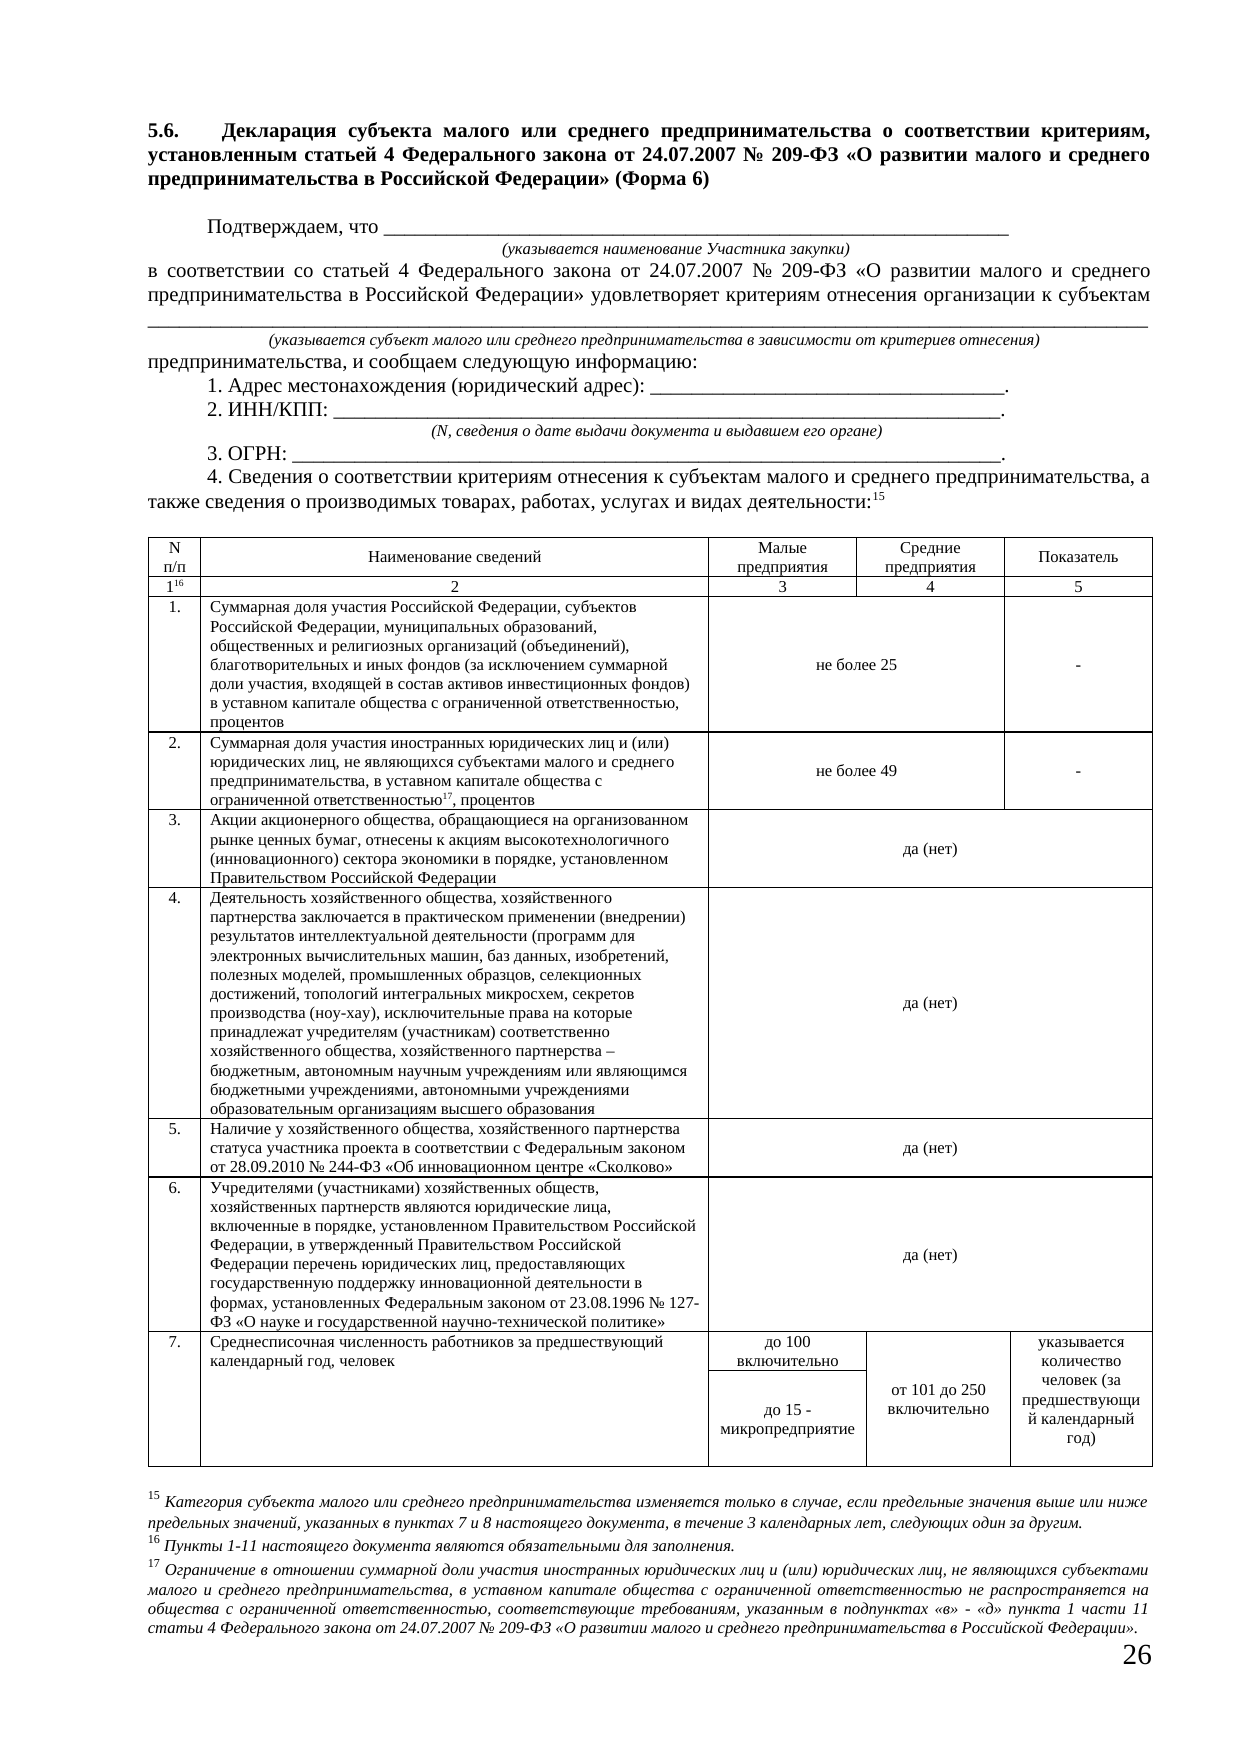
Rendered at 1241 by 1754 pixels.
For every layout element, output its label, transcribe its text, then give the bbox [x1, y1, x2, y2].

text предпринимательства, и сообщаем следующую информацию: [148, 349, 1152, 373]
text (указывается наименование Участника закупки) [148, 238, 1152, 258]
table_cell Акции акционерного общества, обращающиеся на организованном рынке ценных бумаг, отнесены к акциям высокотехнологичного (инновационного) сектора экономики в порядке, установленном Правительством Российской Федерации [201, 810, 708, 887]
table_cell Суммарная доля участия Российской Федерации, субъектов Российской Федерации, муниципальных образований, общественных и религиозных организаций (объединений), благотворительных и иных фондов (за исключением суммарной доли участия, входящей в состав активов инвестиционных фондов) в уставном капитале общества с ограниченной ответственностью, процентов [201, 597, 708, 731]
table_header Показатель [1005, 538, 1152, 576]
text в соответствии со статьей 4 Федерального закона от 24.07.2007 № 209-ФЗ «О развитии малого и среднего предпринимательства в Российской Федерации» удовлетворяет критериям отнесения организации к субъектам ________________________________________________________________________________________________ [148, 258, 1152, 330]
table_cell 7. [149, 1332, 200, 1466]
list Декларация субъекта малого или среднего предпринимательства о соответствии критериям, установленным статьей 4 Федерального закона от 24.07.2007 № 209-ФЗ «О развитии малого и среднего предпринимательства в Российской Федерации» (Форма 6) [148, 118, 1152, 190]
table_cell 5. [149, 1119, 200, 1176]
table_cell да (нет) [709, 1178, 1152, 1331]
table_cell Среднесписочная численность работников за предшествующий календарный год, человек [201, 1332, 708, 1466]
table_cell 6. [149, 1178, 200, 1331]
table_cell да (нет) [709, 810, 1152, 887]
table_cell да (нет) [709, 1119, 1152, 1176]
table_cell Учредителями (участниками) хозяйственных обществ, хозяйственных партнерств являются юридические лица, включенные в порядке, установленном Правительством Российской Федерации, в утвержденный Правительством Российской Федерации перечень юридических лиц, предоставляющих государственную поддержку инновационной деятельности в формах, установленных Федеральным законом от 23.08.1996 № 127-ФЗ «О науке и государственной научно-технической политике» [201, 1178, 708, 1331]
text 1. Адрес местонахождения (юридический адрес): __________________________________. [148, 373, 1152, 397]
table_cell 4 [857, 577, 1004, 596]
table_cell 1. [149, 597, 200, 731]
table_cell - [1005, 733, 1152, 809]
table_cell не более 49 [709, 733, 1004, 809]
table_cell 2 [201, 577, 708, 596]
text 2. ИНН/КПП: ________________________________________________________________. [148, 397, 1152, 421]
table_cell 3. [149, 810, 200, 887]
table_header Средние предприятия [857, 538, 1004, 576]
text (N, сведения о дате выдачи документа и выдавшем его органе) [148, 421, 1152, 440]
table_cell до 15 - микропредприятие [709, 1371, 866, 1466]
text 4. Сведения о соответствии критериям отнесения к субъектам малого и среднего предпринимательства, а также сведения о производимых товарах, работах, услугах и видах деятельности: [148, 464, 1152, 513]
table_cell 4. [149, 888, 200, 1118]
table_header Малые предприятия [709, 538, 856, 576]
table_cell Наличие у хозяйственного общества, хозяйственного партнерства статуса участника проекта в соответствии с Федеральным законом от 28.09.2010 № 244-ФЗ «Об инновационном центре «Сколково» [201, 1119, 708, 1176]
table_cell да (нет) [709, 888, 1152, 1118]
table_cell до 100 включительно [709, 1332, 866, 1370]
table_cell 2. [149, 733, 200, 809]
table_cell 3 [709, 577, 856, 596]
table_header N п/п [149, 538, 200, 576]
text Подтверждаем, что ____________________________________________________________ [148, 214, 1152, 238]
table_cell Суммарная доля участия иностранных юридических лиц и (или) юридических лиц, не являющихся субъектами малого и среднего предпринимательства, в уставном капитале общества с ограниченной ответственностью, процентов [201, 733, 708, 809]
text (указывается субъект малого или среднего предпринимательства в зависимости от критериев отнесения) [148, 330, 1152, 349]
table_cell не более 25 [709, 597, 1004, 731]
table_cell Деятельность хозяйственного общества, хозяйственного партнерства заключается в практическом применении (внедрении) результатов интеллектуальной деятельности (программ для электронных вычислительных машин, баз данных, изобретений, полезных моделей, промышленных образцов, селекционных достижений, топологий интегральных микросхем, секретов производства (ноу-хау), исключительные права на которые принадлежат учредителям (участникам) соответственно хозяйственного общества, хозяйственного партнерства – бюджетным, автономным научным учреждениям или являющимся бюджетными учреждениями, автономными учреждениями образовательным организациям высшего образования [201, 888, 708, 1118]
text 3. ОГРН: ____________________________________________________________________. [148, 440, 1152, 464]
table_header Наименование сведений [201, 538, 708, 576]
table_cell 5 [1005, 577, 1152, 596]
table_cell от 101 до 250 включительно [867, 1332, 1010, 1466]
table_cell 1 [149, 577, 200, 596]
table_cell указывается количество человек (за предшествующий календарный год) [1011, 1332, 1152, 1466]
table_cell - [1005, 597, 1152, 731]
